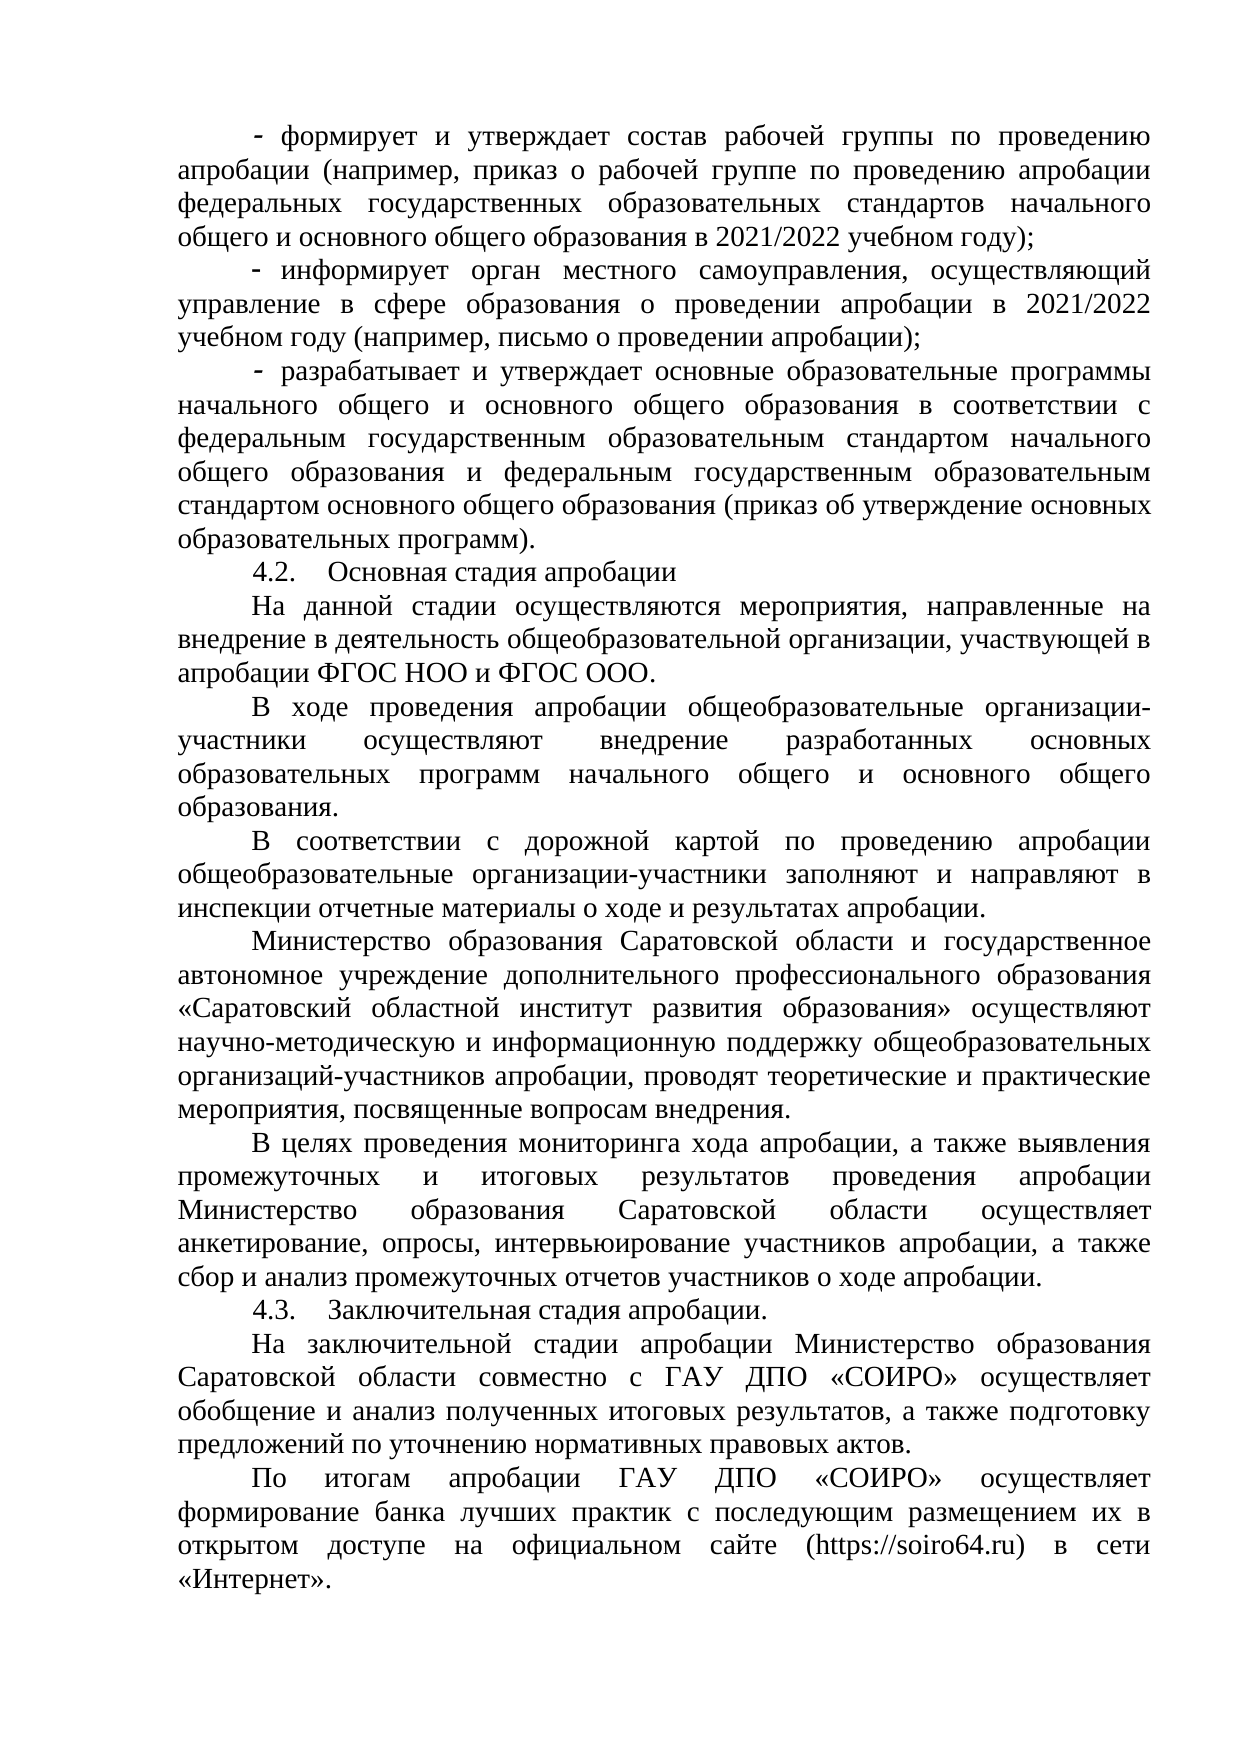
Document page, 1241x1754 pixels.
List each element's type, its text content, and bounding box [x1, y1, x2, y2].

list формирует и утверждает состав рабочей группы по проведению апробации (например, приказ о рабочей группе по проведению апробации федеральных государственных образовательных стандартов начального общего и основного общего образования в 2021/2022 учебном году); [177, 118, 1152, 252]
text На данной стадии осуществляются мероприятия, направленные на внедрение в деятельность общеобразовательной организации, участвующей в апробации ФГОС НОО и ФГОС ООО. [177, 588, 1152, 689]
text Министерство образования Саратовской области и государственное автономное учреждение дополнительного профессионального образования «Саратовский областной институт развития образования» осуществляют научно-методическую и информационную поддержку общеобразовательных организаций-участников апробации, проводят теоретические и практические мероприятия, посвященные вопросам внедрения. [177, 923, 1152, 1125]
text В ходе проведения апробации общеобразовательные организации-участники осуществляют внедрение разработанных основных образовательных программ начального общего и основного общего образования. [177, 689, 1152, 823]
text В соответствии с дорожной картой по проведению апробации общеобразовательные организации-участники заполняют и направляют в инспекции отчетные материалы о ходе и результатах апробации. [177, 823, 1152, 923]
list Основная стадия апробации [252, 554, 1152, 588]
list Заключительная стадия апробации. [252, 1292, 1152, 1326]
text По итогам апробации ГАУ ДПО «СОИРО» осуществляет формирование банка лучших практик с последующим размещением их в открытом доступе на официальном сайте (https://soiro64.ru) в сети «Интернет». [177, 1460, 1152, 1594]
list разрабатывает и утверждает основные образовательные программы начального общего и основного общего образования в соответствии с федеральным государственным образовательным стандартом начального общего образования и федеральным государственным образовательным стандартом основного общего образования (приказ об утверждение основных образовательных программ). [177, 353, 1152, 554]
list информирует орган местного самоуправления, осуществляющий управление в сфере образования о проведении апробации в 2021/2022 учебном году (например, письмо о проведении апробации); [177, 252, 1152, 353]
text На заключительной стадии апробации Министерство образования Саратовской области совместно с ГАУ ДПО «СОИРО» осуществляет обобщение и анализ полученных итоговых результатов, а также подготовку предложений по уточнению нормативных правовых актов. [177, 1326, 1152, 1460]
text В целях проведения мониторинга хода апробации, а также выявления промежуточных и итоговых результатов проведения апробации Министерство образования Саратовской области осуществляет анкетирование, опросы, интервьюирование участников апробации, а также сбор и анализ промежуточных отчетов участников о ходе апробации. [177, 1125, 1152, 1292]
